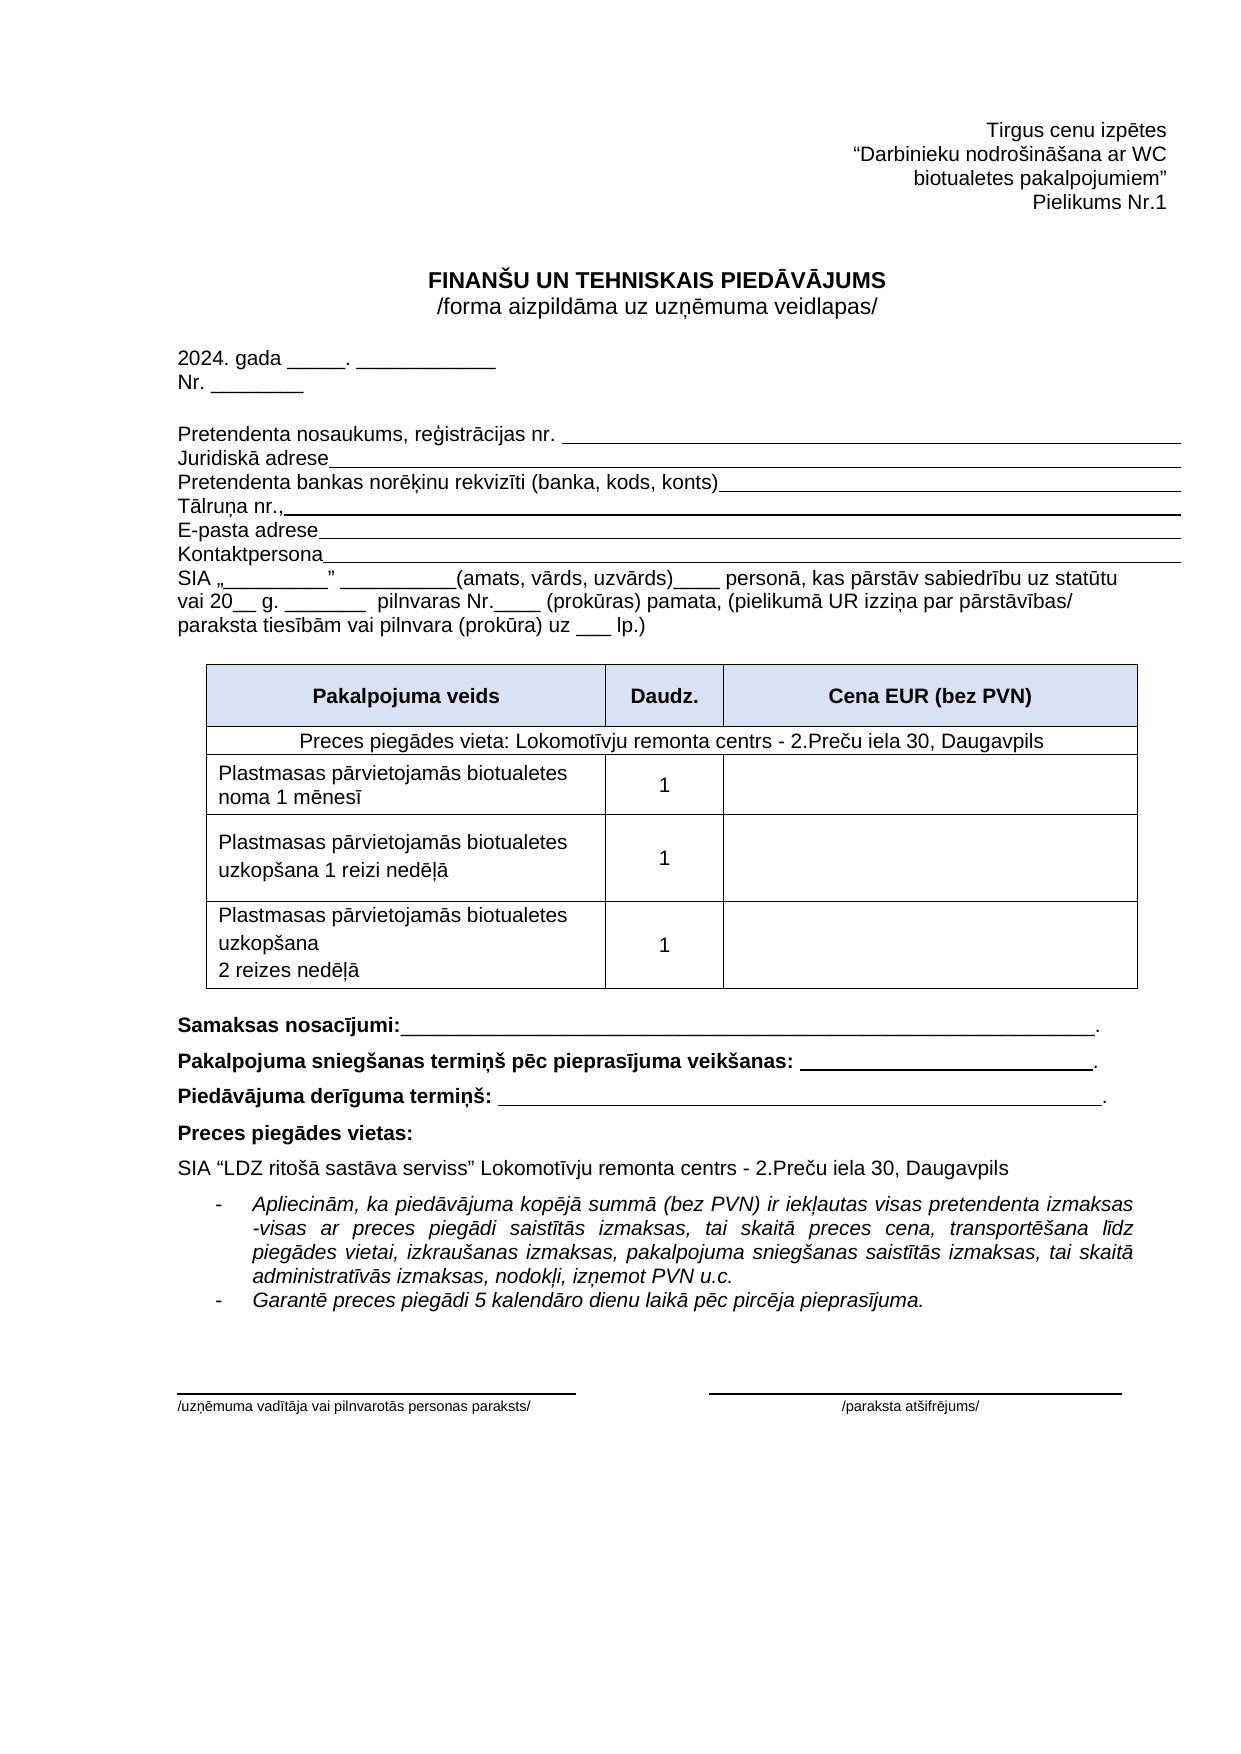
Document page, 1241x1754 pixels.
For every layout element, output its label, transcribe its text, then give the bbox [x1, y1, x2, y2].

text “Darbinieku nodrošināšana ar WC biotualetes pakalpojumiem” [783, 142, 1167, 190]
text /uzņēmuma vadītāja vai pilnvarotās personas paraksts/ /paraksta atšifrējums/ [177, 1397, 1137, 1426]
text Tirgus cenu izpētes [783, 118, 1167, 142]
table_header Pakalpojuma veids [207, 665, 605, 726]
table_cell [724, 815, 1137, 901]
text Kontaktpersona [177, 541, 1137, 565]
text Pakalpojuma sniegšanas termiņš pēc pieprasījuma veikšanas: . [177, 1048, 1137, 1072]
table_cell [724, 902, 1137, 987]
table_cell Plastmasas pārvietojamās biotualetes noma 1 mēnesī [207, 755, 605, 814]
text E-pasta adrese [177, 517, 1137, 541]
table_cell 1 [606, 755, 723, 814]
text Piedāvājuma derīguma termiņš: . [177, 1084, 1137, 1108]
text Pielikums Nr.1 [783, 190, 1167, 214]
text Tālruņa nr., [177, 493, 1137, 517]
table_cell Preces piegādes vieta: Lokomotīvju remonta centrs - 2.Preču iela 30, Daugavpils [207, 727, 1137, 754]
text Juridiskā adrese [177, 446, 1137, 469]
text SIA “LDZ ritošā sastāva serviss” Lokomotīvju remonta centrs - 2.Preču iela 30, Daugavpils [177, 1156, 1132, 1180]
table_cell [724, 755, 1137, 814]
table_cell Plastmasas pārvietojamās biotualetes uzkopšana 2 reizes nedēļā [207, 902, 605, 987]
text /forma aizpildāma uz uzņēmuma veidlapas/ [177, 293, 1137, 319]
text 2024. gada _____. ____________ [177, 346, 1137, 370]
table_cell 1 [606, 815, 723, 901]
text Nr. ________ [177, 370, 1137, 394]
text Pretendenta bankas norēķinu rekvizīti (banka, kods, konts) [177, 469, 1137, 493]
list Apliecinām, ka piedāvājuma kopējā summā (bez PVN) ir iekļautas visas pretendenta izmaksas -visas ar preces piegādi saistītās izmaksas, tai skaitā preces cena, transportēšana līdz piegādes vietai, izkraušanas izmaksas, pakalpojuma sniegšanas saistītās izmaksas, tai skaitā administratīvās izmaksas, nodokļi, izņemot PVN u.c. [215, 1192, 1137, 1288]
list Garantē preces piegādi 5 kalendāro dienu laikā pēc pircēja pieprasījuma. [215, 1288, 1137, 1312]
table_cell Plastmasas pārvietojamās biotualetes uzkopšana 1 reizi nedēļā [207, 815, 605, 901]
table_header Daudz. [606, 665, 723, 726]
text Samaksas nosacījumi:____________________________________________________________. [177, 1012, 1137, 1036]
text Pretendenta nosaukums, reģistrācijas nr. [177, 422, 1137, 446]
table_cell 1 [606, 902, 723, 987]
table_header Cena EUR (bez PVN) [724, 665, 1137, 726]
text SIA „_________” __________(amats, vārds, uzvārds)____ personā, kas pārstāv sabiedrību uz statūtu vai 20__ g. _______ pilnvaras Nr.____ (prokūras) pamata, (pielikumā UR izziņa par pārstāvības/ paraksta tiesībām vai pilnvara (prokūra) uz ___ lp.) [177, 565, 1137, 637]
text Preces piegādes vietas: [177, 1120, 1132, 1144]
text FINANŠU UN TEHNISKAIS PIEDĀVĀJUMS [177, 267, 1137, 293]
